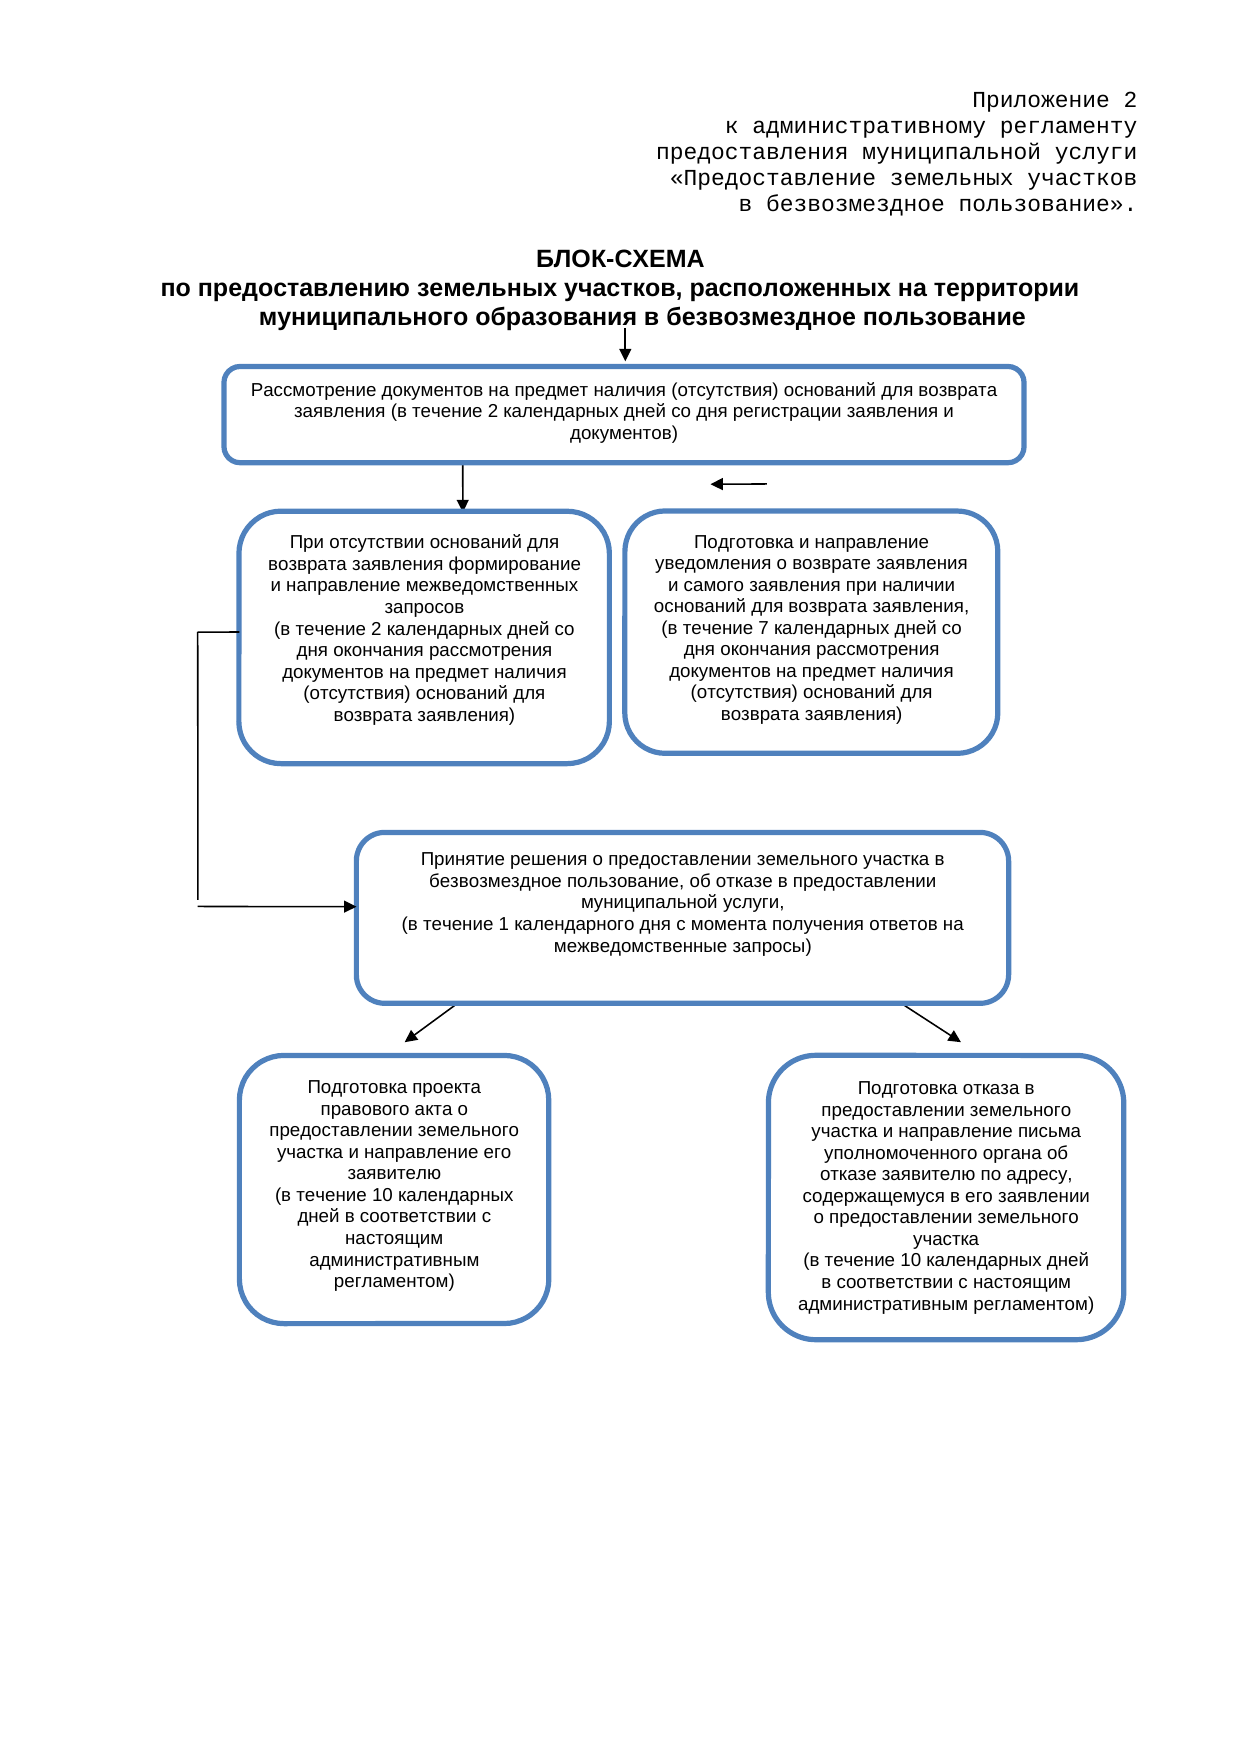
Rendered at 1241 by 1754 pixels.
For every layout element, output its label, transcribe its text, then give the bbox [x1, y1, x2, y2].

text по предоставлению земельных участков, расположенных на территории муниципального образования в безвозмездное пользование [103, 273, 1137, 331]
text «Предоставление земельных участков [103, 166, 1137, 192]
text к административному регламенту [103, 114, 1137, 141]
text в безвозмездное пользование». [103, 192, 1137, 218]
text Приложение 2 [103, 89, 1137, 114]
text БЛОК-СХЕМА [103, 244, 1137, 273]
text предоставления муниципальной услуги [103, 141, 1137, 166]
